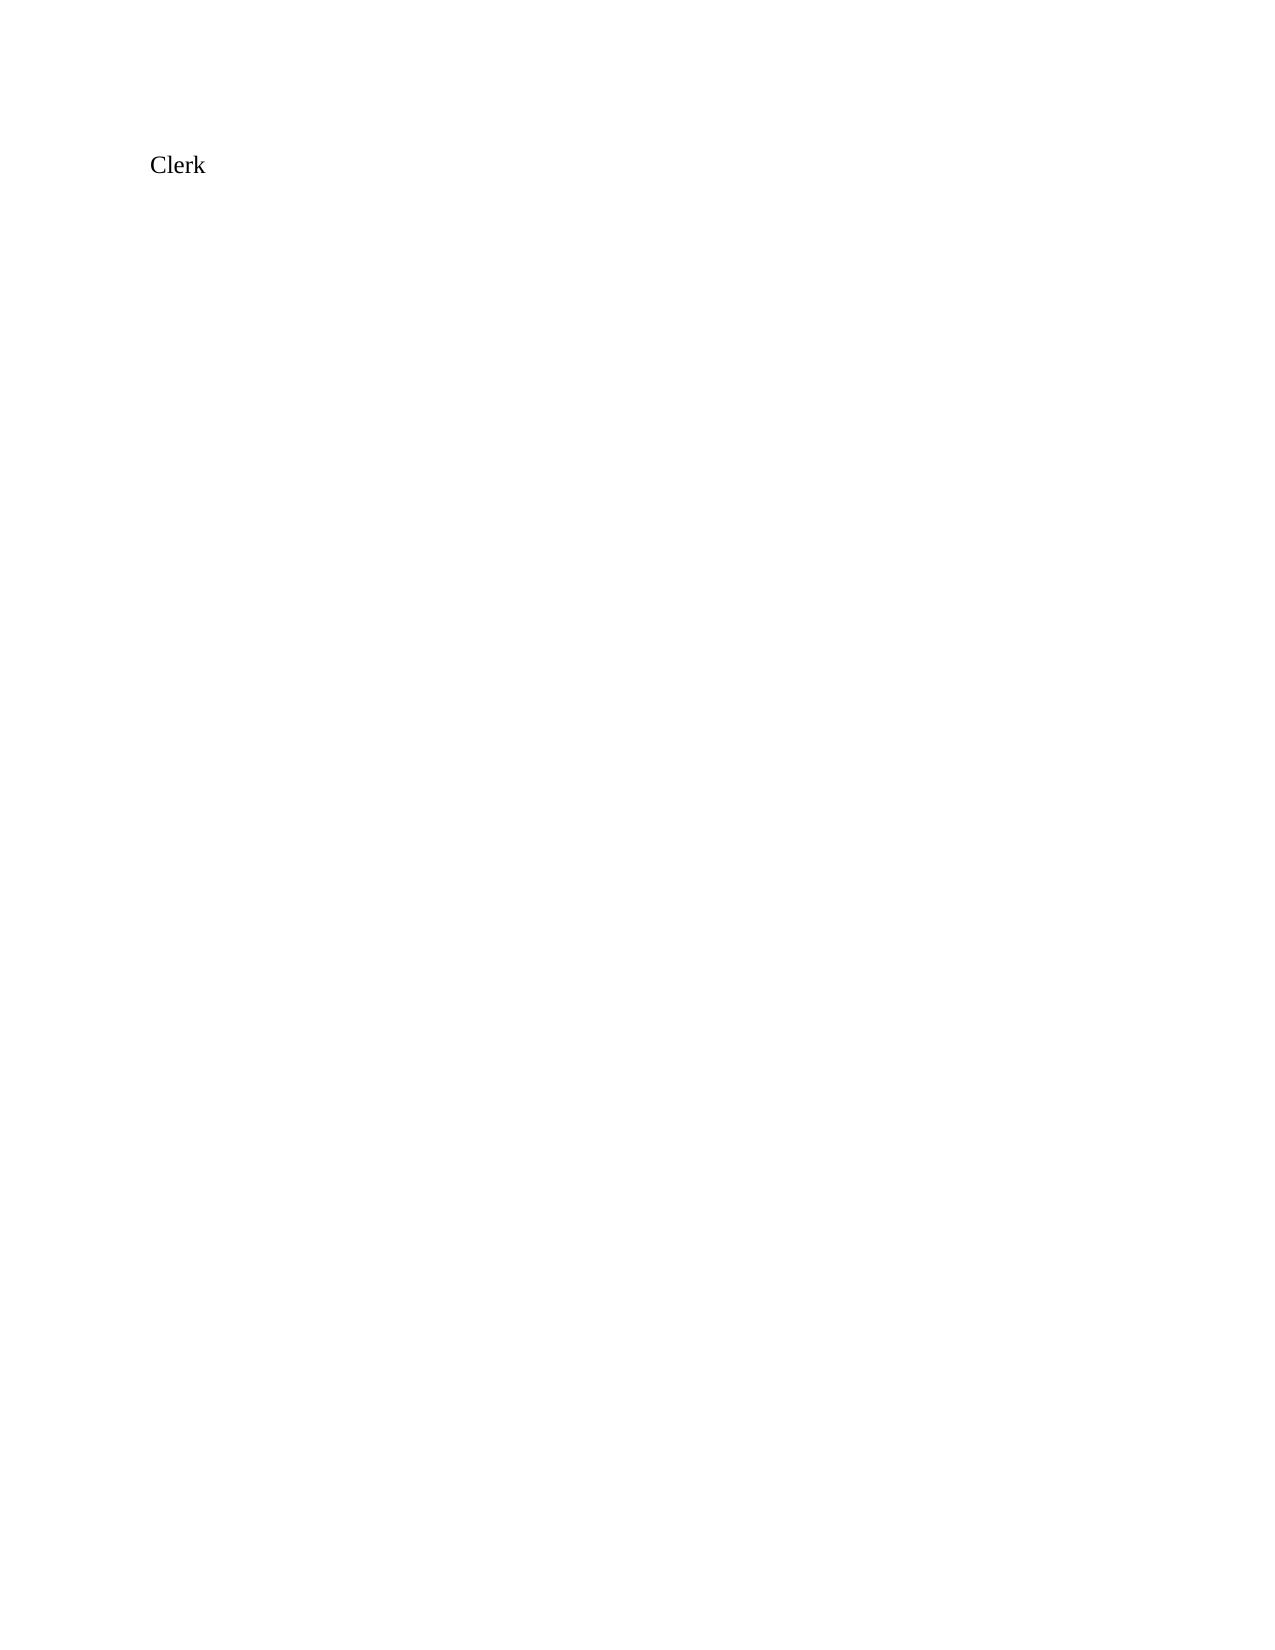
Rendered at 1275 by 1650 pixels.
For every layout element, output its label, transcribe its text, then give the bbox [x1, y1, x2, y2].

text Clerk [150, 150, 1125, 179]
